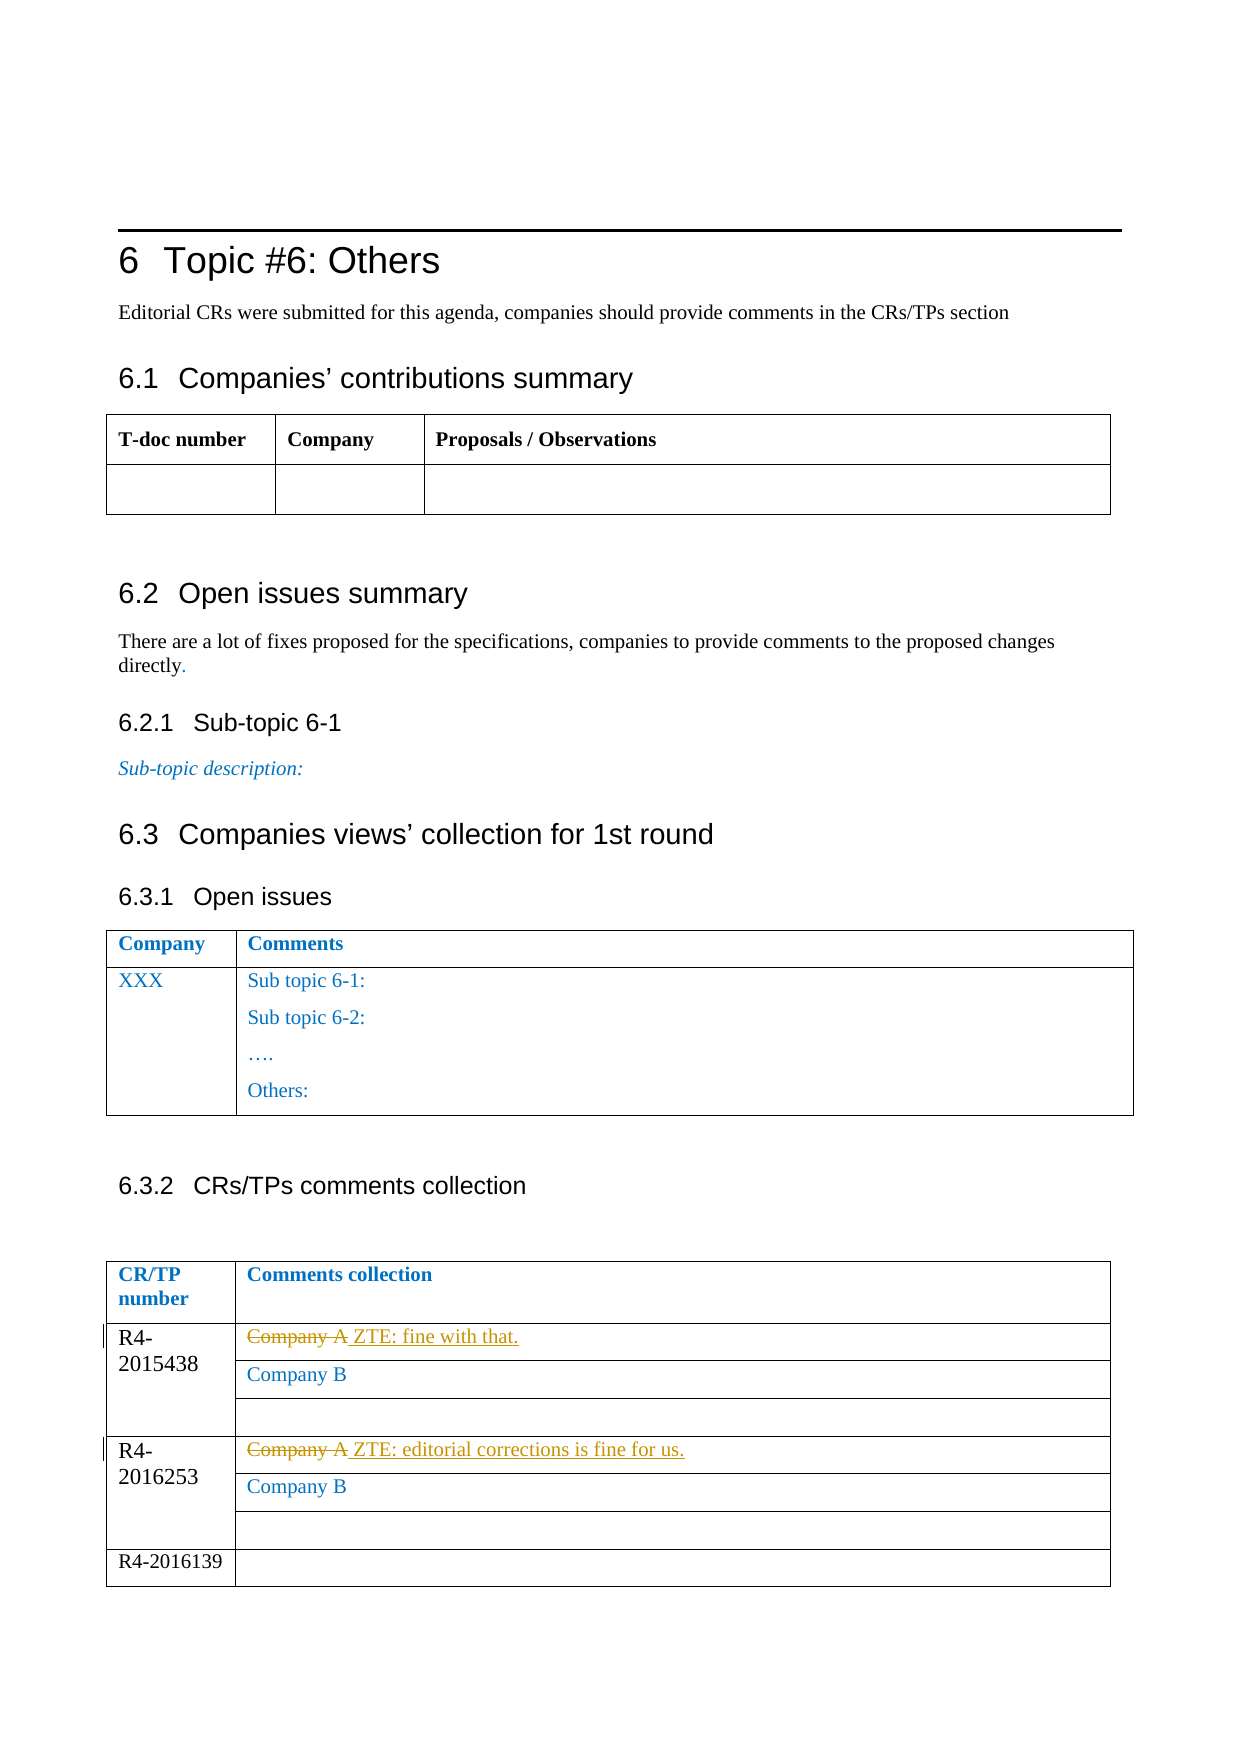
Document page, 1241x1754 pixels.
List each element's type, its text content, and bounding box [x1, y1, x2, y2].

table_cell Sub topic 6-1: Sub topic 6-2: …. Others: [237, 968, 1133, 1114]
text Editorial CRs were submitted for this agenda, companies should provide comments in the CRs/TPs section [118, 300, 1122, 324]
table_cell [236, 1399, 1110, 1436]
table_cell R4-2015438 [107, 1324, 235, 1436]
table_header Comments collection [236, 1262, 1110, 1323]
table_cell [107, 465, 275, 514]
subtitle Open issues [118, 882, 1122, 911]
table_cell [236, 1324, 1110, 1360]
table_cell [276, 465, 424, 514]
table_cell [425, 465, 1110, 514]
table_header Company [276, 415, 424, 464]
subtitle CRs/TPs comments collection [118, 1171, 1122, 1199]
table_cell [107, 1550, 235, 1586]
table_header Company [107, 931, 236, 967]
text Sub-topic description: [118, 756, 1122, 780]
subtitle Sub-topic 6-1 [118, 708, 1122, 737]
table_header Proposals / Observations [425, 415, 1110, 464]
table_cell Company B [236, 1361, 1110, 1398]
table_header Comments [237, 931, 1133, 967]
table_header CR/TP number [107, 1262, 235, 1323]
table_cell XXX [107, 968, 236, 1114]
table_cell [236, 1437, 1110, 1473]
subtitle Companies’ contributions summary [118, 361, 1122, 395]
subtitle Topic #6: Others [118, 232, 1122, 281]
subtitle Open issues summary [118, 577, 1122, 610]
table_cell R4-2016253 [107, 1437, 235, 1548]
table_cell [236, 1550, 1110, 1586]
table_cell Company B [236, 1474, 1110, 1511]
subtitle Companies views’ collection for 1st round [118, 817, 1122, 851]
table_cell [236, 1512, 1110, 1548]
table_header T-doc number [107, 415, 275, 464]
text There are a lot of fixes proposed for the specifications, companies to provide comments to the proposed changes directly. [118, 629, 1122, 677]
